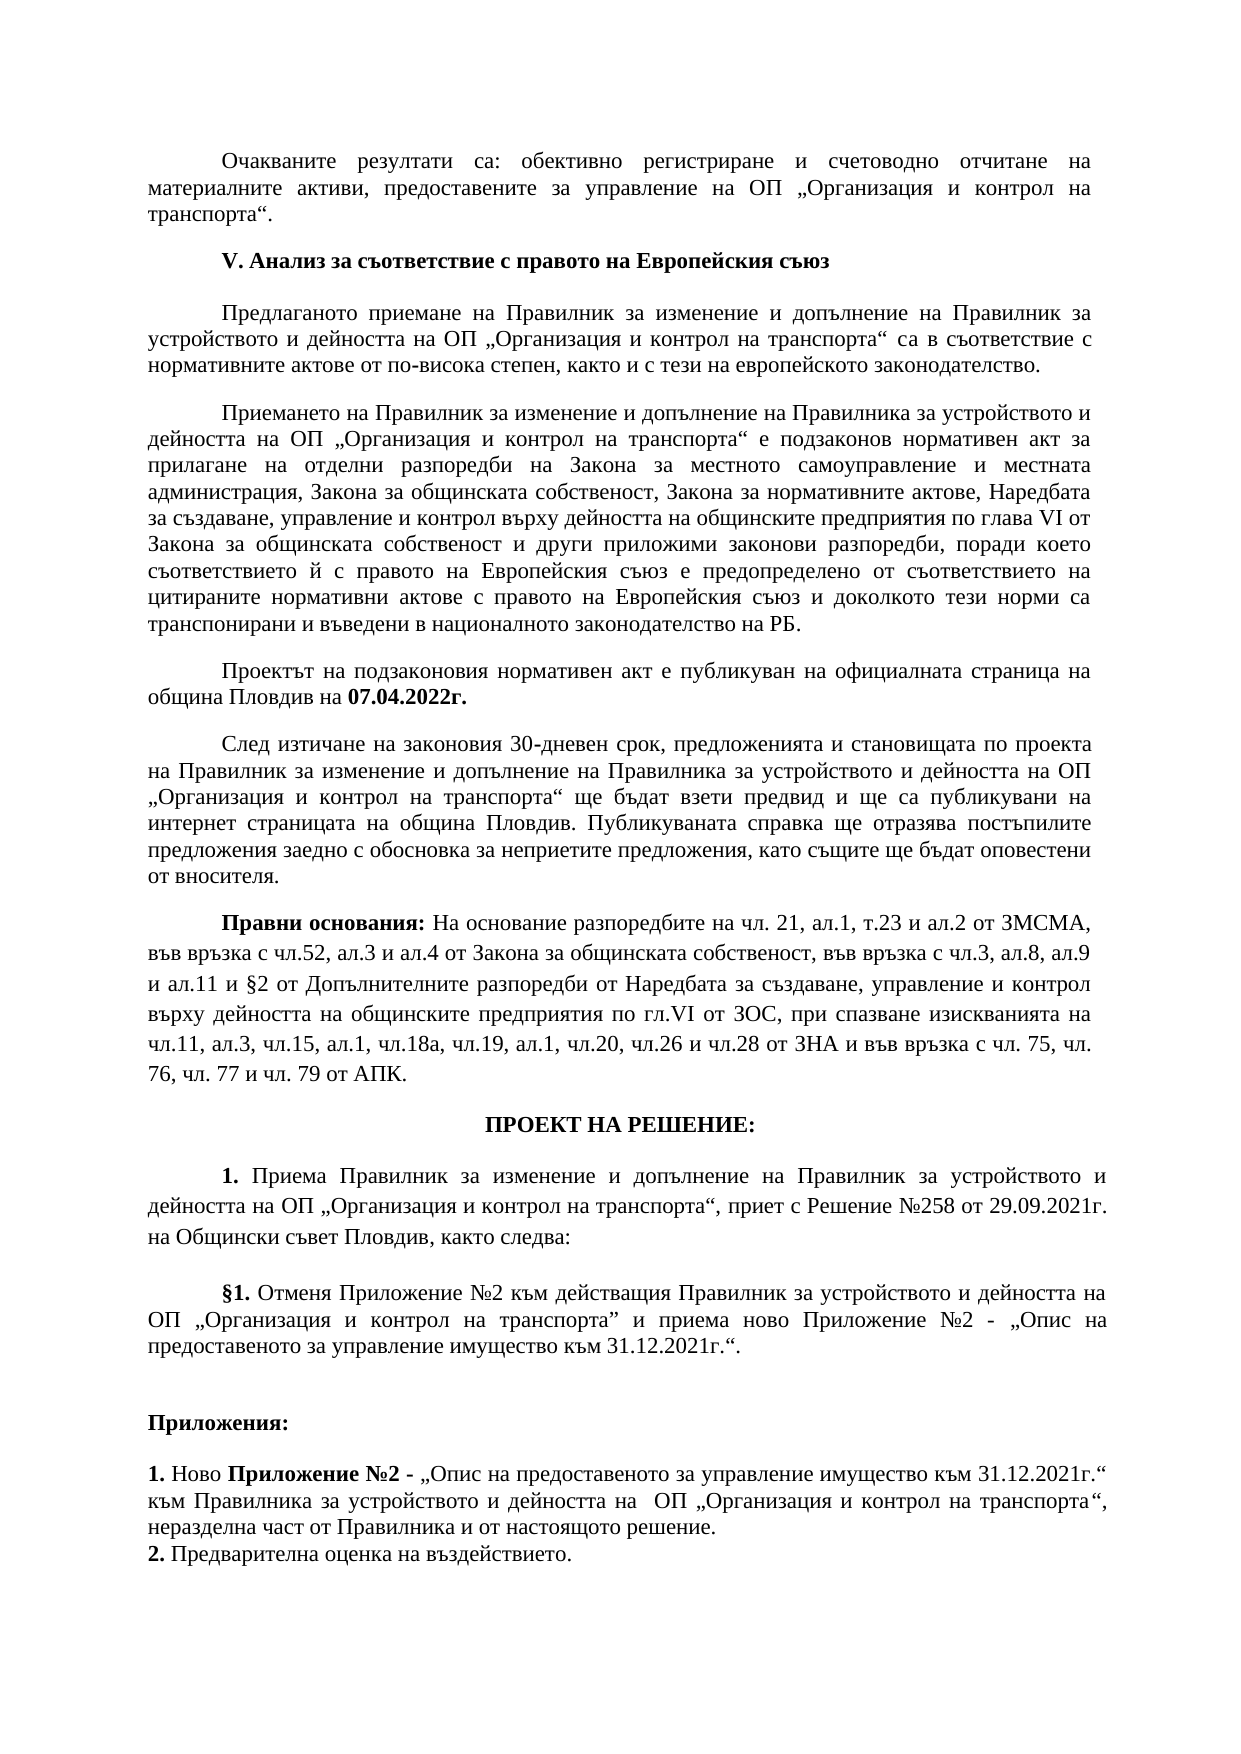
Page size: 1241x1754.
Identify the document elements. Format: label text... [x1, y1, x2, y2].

text 1. Ново Приложение №2 - „Опис на предоставеното за управление имущество към 31.12.2021г.“ към Правилника за устройството и дейността на ОП „Организация и контрол на транспорта“, неразделна част от Правилника и от настоящото решение. [148, 1461, 1107, 1539]
text След изтичане на законовия 30-дневен срок, предложенията и становищата по проекта на Правилник за изменение и допълнение на Правилника за устройството и дейността на ОП „Организация и контрол на транспорта“ ще бъдат взети предвид и ще са публикувани на интернет страницата на община Пловдив. Публикуваната справка ще отразява постъпилите предложения заедно с обосновка за неприетите предложения, като същите ще бъдат оповестени от вносителя. [148, 730, 1093, 888]
text 1. Приема Правилник за изменение и допълнение на Правилник за устройството и дейността на ОП „Организация и контрол на транспорта“, приет с Решение №258 от 29.09.2021г. на Общински съвет Пловдив, както следва: [148, 1162, 1107, 1249]
text Приложения: [148, 1409, 1093, 1436]
text Предлаганото приемане на Правилник за изменение и допълнение на Правилник за устройството и дейността на ОП „Организация и контрол на транспорта“ са в съответствие с нормативните актове от по-висока степен, както и с тези на европейското законодателство. [148, 299, 1093, 378]
text Правни основания: На основание разпоредбите на чл. 21, ал.1, т.23 и ал.2 от ЗМСМА, във връзка с чл.52, ал.3 и ал.4 от Закона за общинската собственост, във връзка с чл.3, ал.8, ал.9 и ал.11 и §2 от Допълнителните разпоредби от Наредбата за създаване, управление и контрол върху дейността на общинските предприятия по гл.VІ от ЗОС, при спазване изискванията на чл.11, ал.3, чл.15, ал.1, чл.18а, чл.19, ал.1, чл.20, чл.26 и чл.28 от ЗНА и във връзка с чл. 75, чл. 76, чл. 77 и чл. 79 от АПК. [148, 909, 1093, 1087]
text Приемането на Правилник за изменение и допълнение на Правилника за устройството и дейността на ОП „Организация и контрол на транспорта“ е подзаконов нормативен акт за прилагане на отделни разпоредби на Закона за местното самоуправление и местната администрация, Закона за общинската собственост, Закона за нормативните актове, Наредбата за създаване, управление и контрол върху дейността на общинските предприятия по глава VІ от Закона за общинската собственост и други приложими законови разпоредби, поради което съответствието й с правото на Европейския съюз е предопределено от съответствието на цитираните нормативни актове с правото на Европейския съюз и доколкото тези норми са транспонирани и въведени в националното законодателство на РБ. [148, 399, 1093, 636]
text ПРОЕКТ НА РЕШЕНИЕ: [148, 1111, 1093, 1138]
text 2. Предварителна оценка на въздействието. [148, 1539, 1093, 1566]
text V. Анализ за съответствие с правото на Европейския съюз [148, 247, 1093, 274]
text Проектът на подзаконовия нормативен акт е публикуван на официалната страница на община Пловдив на 07.04.2022г. [148, 657, 1093, 709]
text Очакваните резултати са: обективно регистриране и счетоводно отчитане на материалните активи, предоставените за управление на ОП „Организация и контрол на транспорта“. [148, 148, 1093, 227]
text §1. Отменя Приложение №2 към действащия Правилник за устройството и дейността на ОП „Организация и контрол на транспорта” и приема ново Приложение №2 - „Опис на предоставеното за управление имущество към 31.12.2021г.“. [148, 1279, 1107, 1358]
